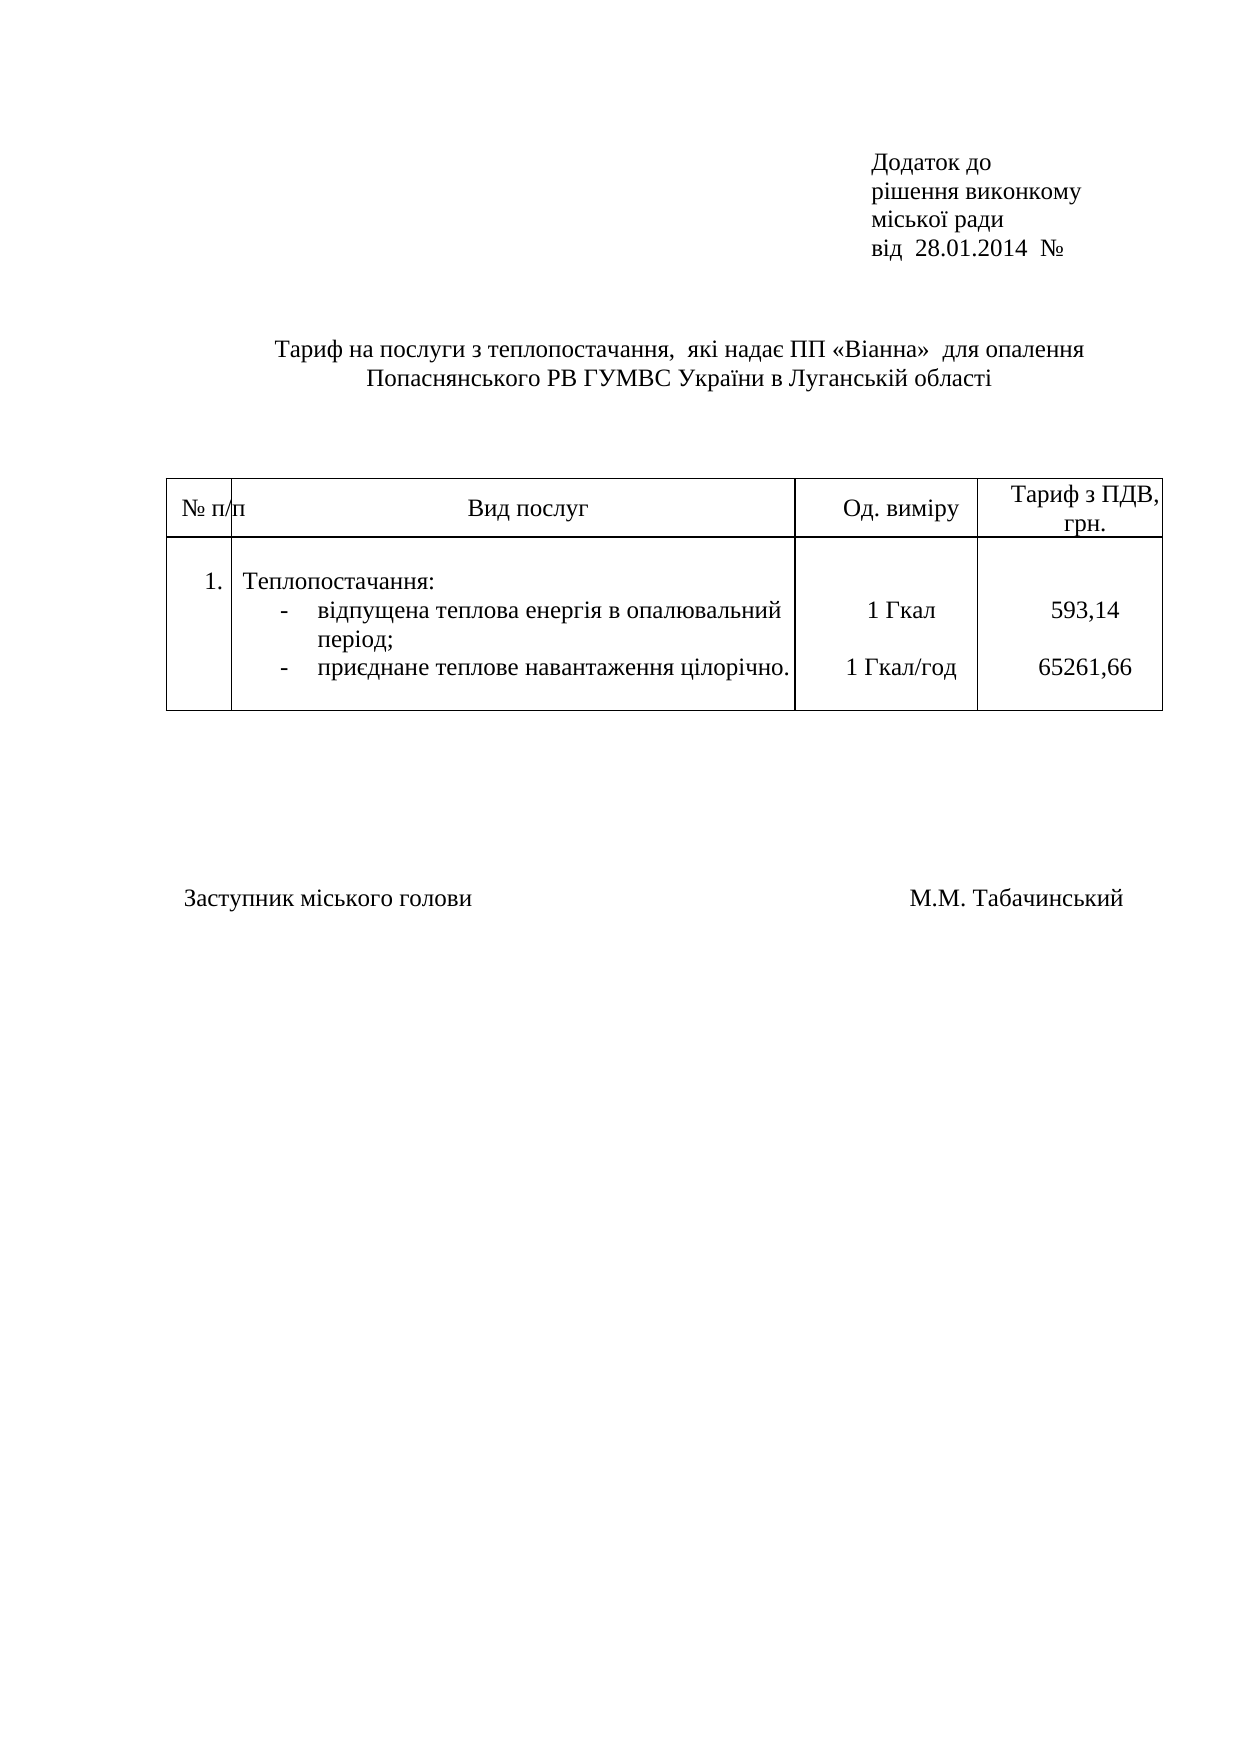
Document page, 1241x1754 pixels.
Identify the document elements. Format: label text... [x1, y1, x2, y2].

text Додаток до [233, 147, 1181, 176]
text Тариф на послуги з теплопостачання, які надає ПП «Віанна» для опалення [177, 334, 1181, 363]
text Попаснянського РВ ГУМВС України в Луганській області [177, 363, 1181, 392]
text Заступник міського голови М.М. Табачинський [177, 883, 1181, 912]
table_cell 1. [167, 538, 231, 710]
table_cell 593,14 65261,66 [978, 538, 1162, 710]
text рішення виконкому [233, 176, 1181, 204]
table_header № п/п [167, 479, 231, 536]
table_header Тариф з ПДВ, грн. [978, 479, 1162, 536]
table_header Вид послуг [232, 479, 794, 536]
table_cell Теплопостачання: відпущена теплова енергія в опалювальний період; приєднане теплове навантаження цілорічно. [232, 538, 794, 710]
text від 28.01.2014 № [233, 233, 1181, 262]
text міської ради [233, 204, 1181, 233]
table_cell 1 Гкал 1 Гкал/год [796, 538, 977, 710]
table_header Од. виміру [796, 479, 977, 536]
